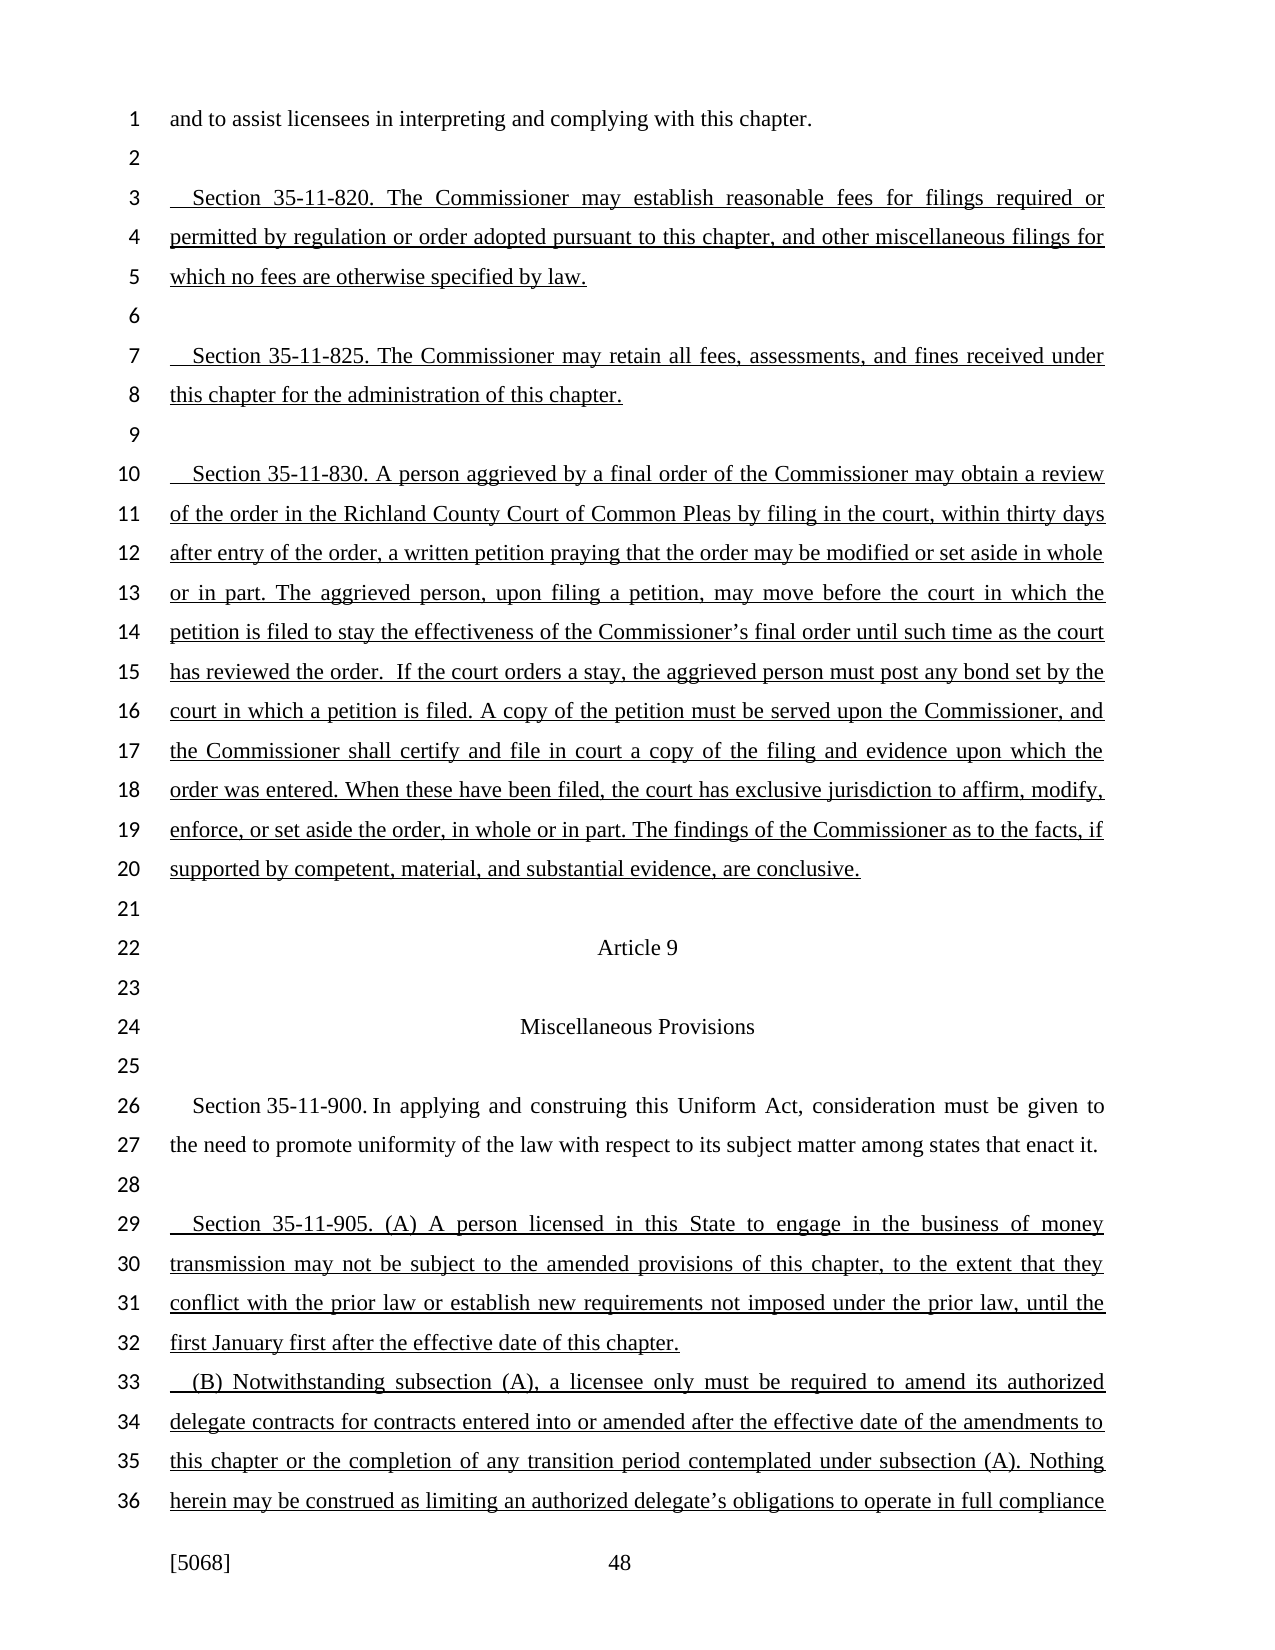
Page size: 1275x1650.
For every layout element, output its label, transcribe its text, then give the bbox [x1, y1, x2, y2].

text Section 35‑11‑830. A person aggrieved by a final order of the Commissioner may obtain a review of the order in the Richland County Court of Common Pleas by filing in the court, within thirty days after entry of the order, a written petition praying that the order may be modified or set aside in whole or in part. The aggrieved person, upon filing a petition, may move before the court in which the petition is filed to stay the effectiveness of the Commissioner’s final order until such time as the court has reviewed the order. If the court orders a stay, the aggrieved person must post any bond set by the court in which a petition is filed. A copy of the petition must be served upon the Commissioner, and the Commissioner shall certify and file in court a copy of the filing and evidence upon which the order was entered. When these have been filed, the court has exclusive jurisdiction to affirm, modify, enforce, or set aside the order, in whole or in part. The findings of the Commissioner as to the facts, if supported by competent, material, and substantial evidence, are conclusive. [169, 524, 1106, 602]
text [169, 105, 1106, 131]
text Section 35‑11‑900. In applying and construing this Uniform Act, consideration must be given to the need to promote uniformity of the law with respect to its subject matter among states that enact it. [169, 1092, 1106, 1158]
text Section 35‑11‑905. (A) A person licensed in this State to engage in the business of money transmission may not be subject to the amended provisions of this chapter, to the extent that they conflict with the prior law or establish new requirements not imposed under the prior law, until the first January first after the effective date of this chapter. [169, 1313, 1106, 1355]
text Section 35‑11‑825. The Commissioner may retain all fees, assessments, and fines received under this chapter for the administration of this chapter. [169, 342, 1106, 408]
text Article 9 [169, 934, 1106, 960]
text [169, 1471, 1106, 1510]
text Section 35‑11‑905. (A) A person licensed in this State to engage in the business of money transmission may not be subject to the amended provisions of this chapter, to the extent that they conflict with the prior law or establish new requirements not imposed under the prior law, until the first January first after the effective date of this chapter. [169, 1210, 1106, 1312]
text Miscellaneous Provisions [169, 1013, 1106, 1039]
text Section 35‑11‑830. A person aggrieved by a final order of the Commissioner may obtain a review of the order in the Richland County Court of Common Pleas by filing in the court, within thirty days after entry of the order, a written petition praying that the order may be modified or set aside in whole or in part. The aggrieved person, upon filing a petition, may move before the court in which the petition is filed to stay the effectiveness of the Commissioner’s final order until such time as the court has reviewed the order. If the court orders a stay, the aggrieved person must post any bond set by the court in which a petition is filed. A copy of the petition must be served upon the Commissioner, and the Commissioner shall certify and file in court a copy of the filing and evidence upon which the order was entered. When these have been filed, the court has exclusive jurisdiction to affirm, modify, enforce, or set aside the order, in whole or in part. The findings of the Commissioner as to the facts, if supported by competent, material, and substantial evidence, are conclusive. [169, 603, 1106, 881]
text Section 35‑11‑820. The Commissioner may establish reasonable fees for filings required or permitted by regulation or order adopted pursuant to this chapter, and other miscellaneous filings for which no fees are otherwise specified by law. [169, 184, 1106, 289]
